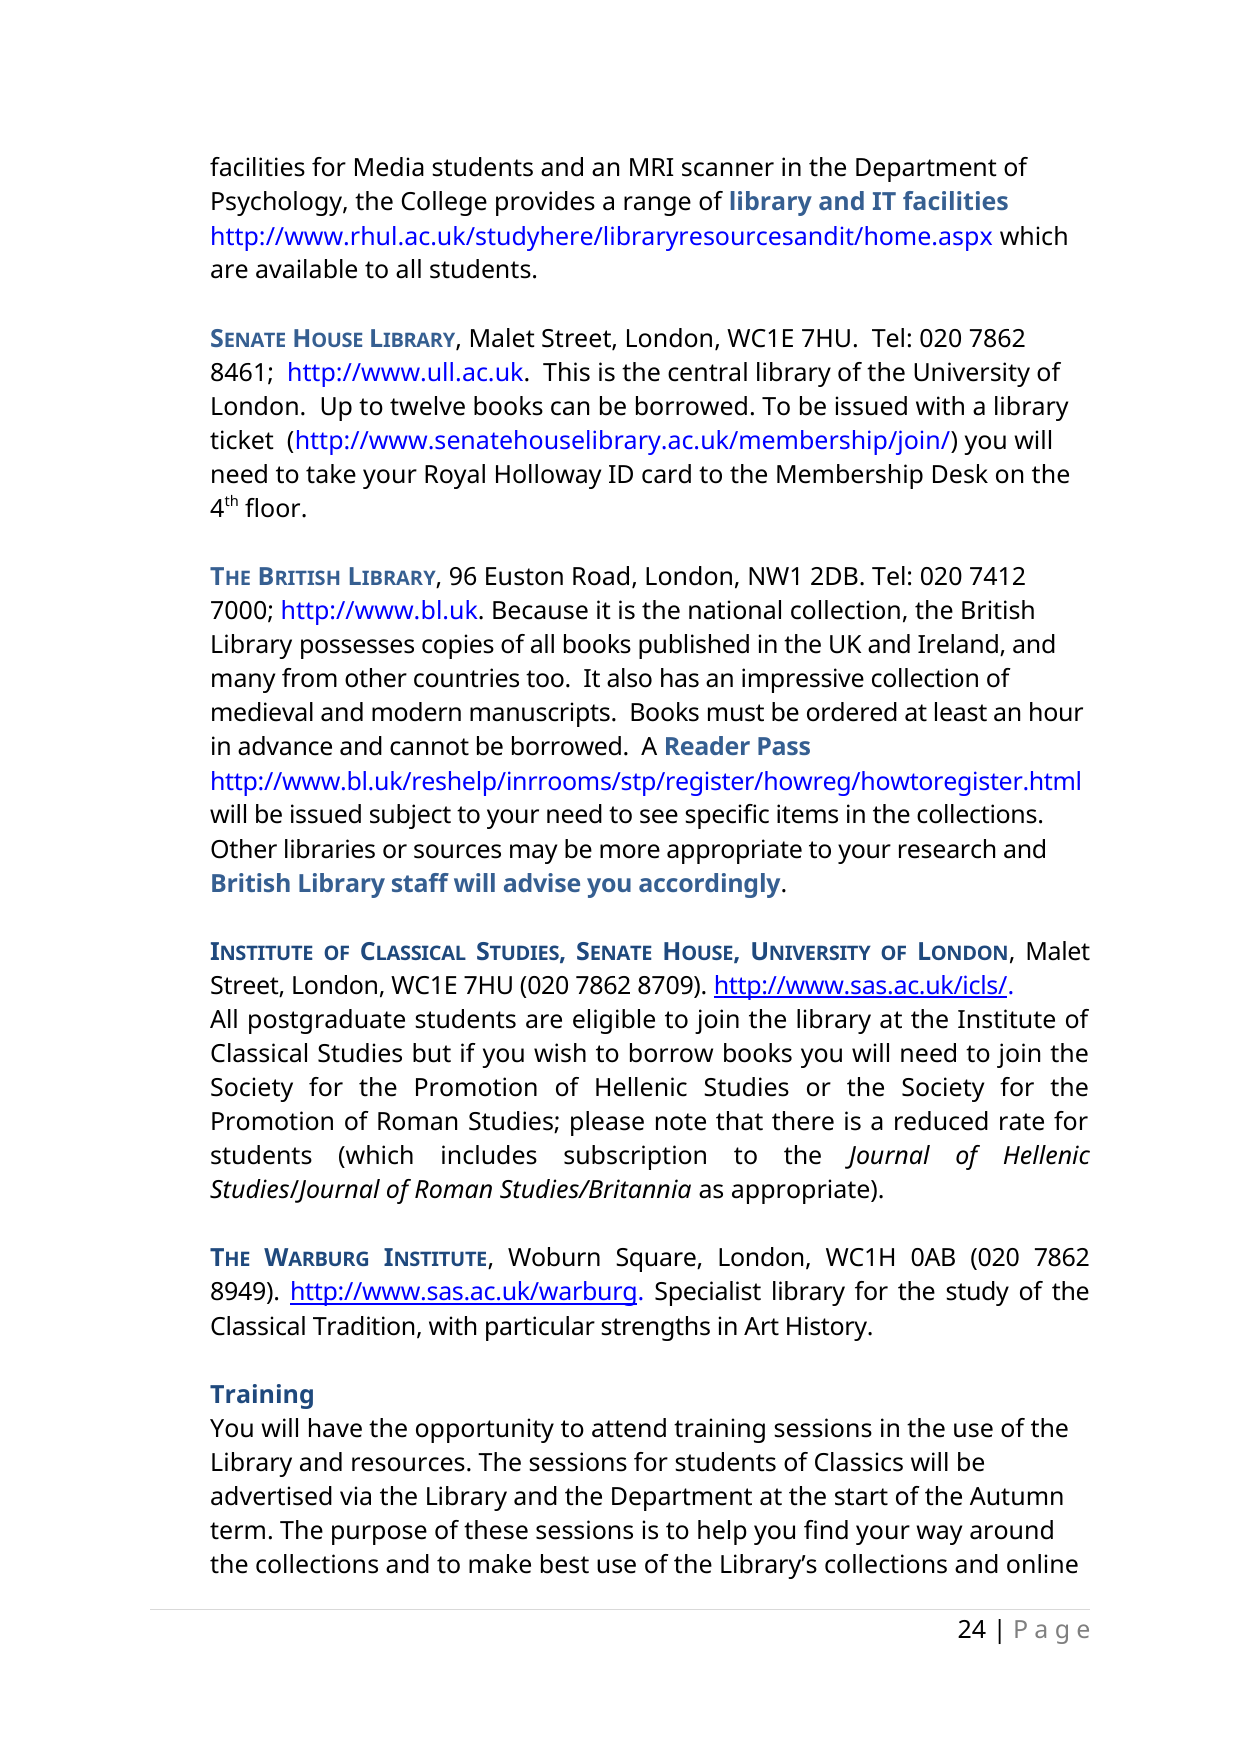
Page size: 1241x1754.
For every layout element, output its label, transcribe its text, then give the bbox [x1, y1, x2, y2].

text The British Library, 96 Euston Road, London, NW1 2DB. Tel: 020 7412 7000; http://www.bl.uk. Because it is the national collection, the British Library possesses copies of all books published in the UK and Ireland, and many from other countries too. It also has an impressive collection of medieval and modern manuscripts. Books must be ordered at least an hour in advance and cannot be borrowed. A Reader Pass http://www.bl.uk/reshelp/inrrooms/stp/register/howreg/howtoregister.html will be issued subject to your need to see specific items in the collections. Other libraries or sources may be more appropriate to your research and British Library staff will advise you accordingly. [210, 559, 1090, 899]
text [210, 150, 1090, 286]
text Senate House Library, Malet Street, London, WC1E 7HU. Tel: 020 7862 8461; http://www.ull.ac.uk. This is the central library of the University of London. Up to twelve books can be borrowed. To be issued with a library ticket (http://www.senatehouselibrary.ac.uk/membership/join/) you will need to take your Royal Holloway ID card to the Membership Desk on the 4th floor. [210, 320, 1087, 525]
text The Warburg Institute, Woburn Square, London, WC1H 0AB (020 7862 8949). http://www.sas.ac.uk/warburg. Specialist library for the study of the Classical Tradition, with particular strengths in Art History. [210, 1240, 1090, 1342]
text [210, 1410, 1090, 1581]
text Training [210, 1376, 1090, 1410]
text All postgraduate students are eligible to join the library at the Institute of Classical Studies but if you wish to borrow books you will need to join the Society for the Promotion of Hellenic Studies or the Society for the Promotion of Roman Studies; please note that there is a reduced rate for students (which includes subscription to the Journal of Hellenic Studies/Journal of Roman Studies/Britannia as appropriate). [210, 1002, 1090, 1206]
text Institute of Classical Studies, Senate House, University of London, Malet Street, London, WC1E 7HU (020 7862 8709). http://www.sas.ac.uk/icls/. [210, 933, 1090, 1002]
